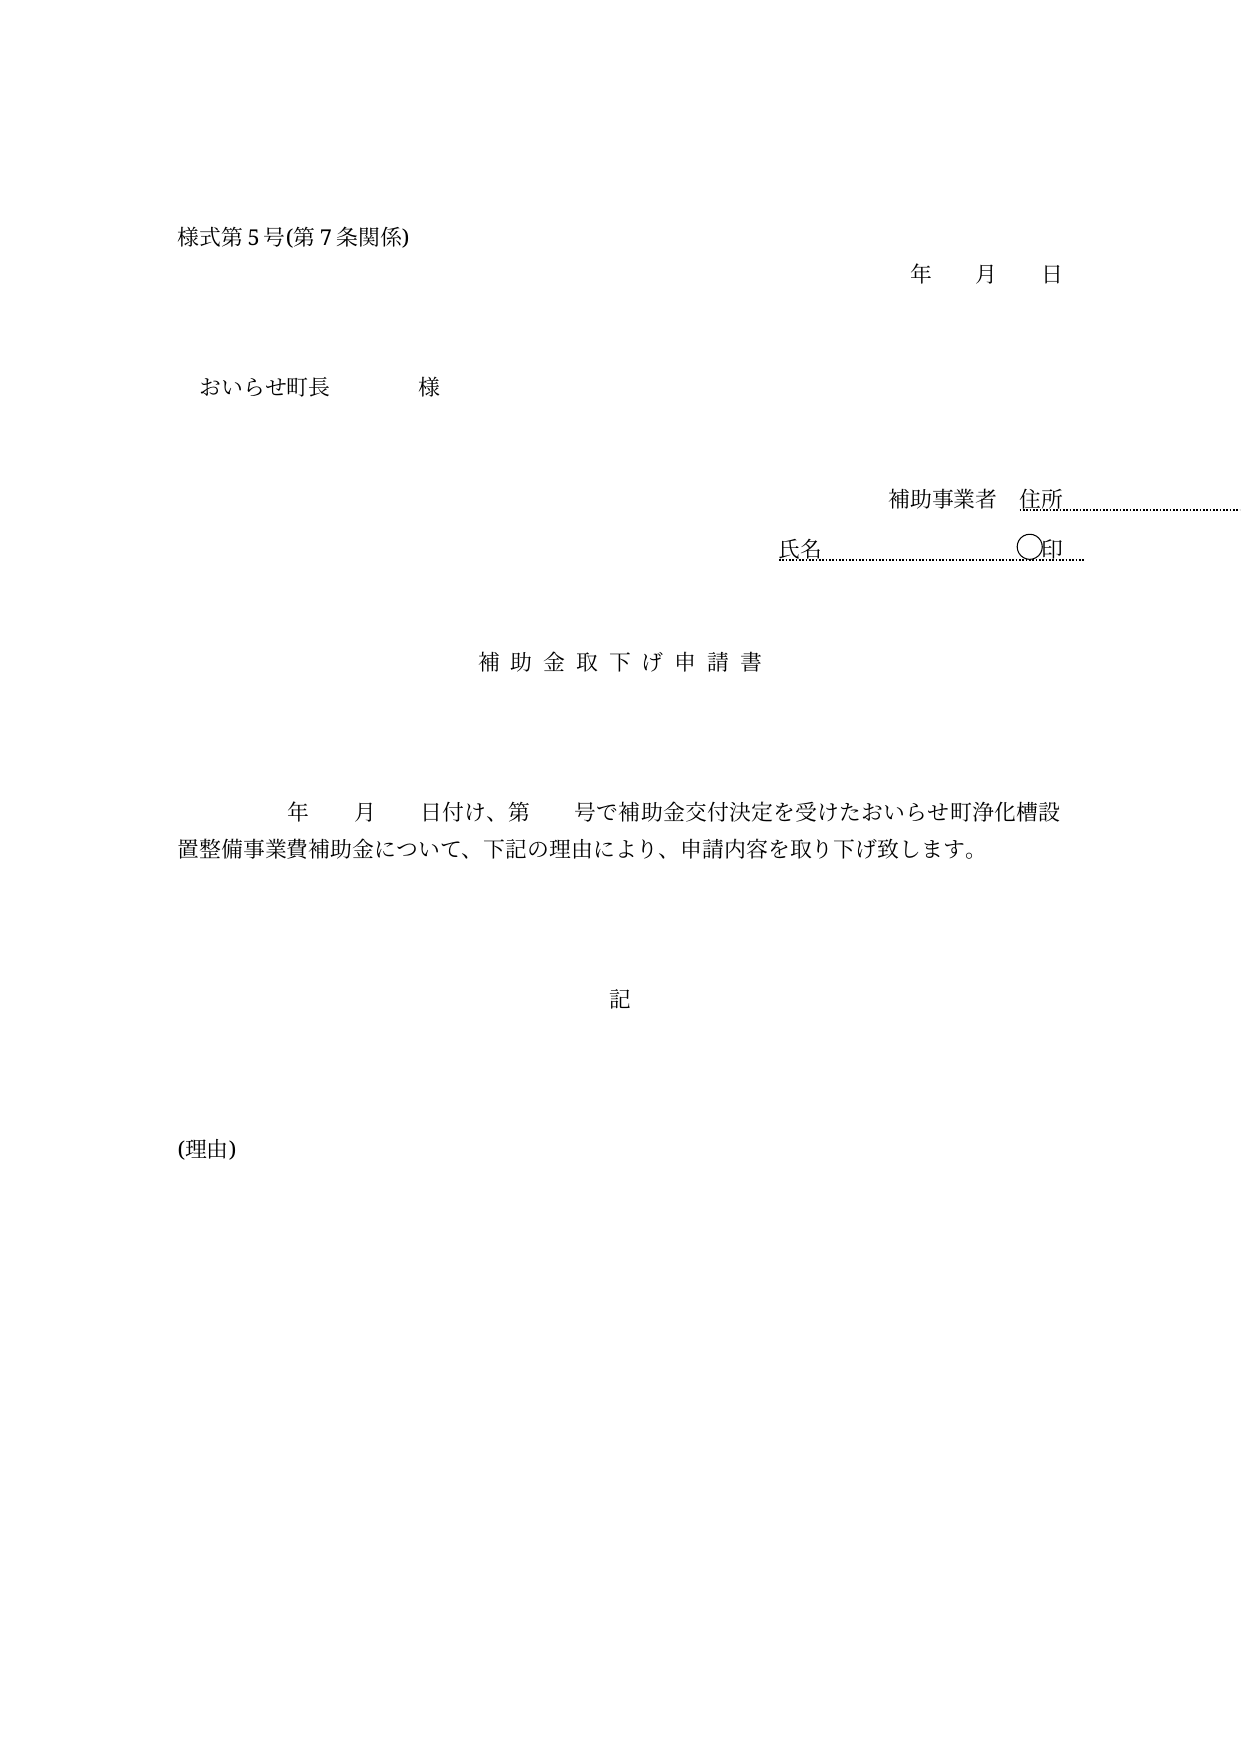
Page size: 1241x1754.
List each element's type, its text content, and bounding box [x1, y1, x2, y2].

text おいらせ町長 様 [177, 367, 1063, 404]
text 年 月 日 [177, 254, 1063, 292]
text 補助金取下げ申請書 [177, 642, 1063, 679]
text 記 [177, 979, 1063, 1017]
text 補助事業者 住所 [177, 479, 1063, 517]
text 氏名 印 [177, 529, 1063, 567]
text (理由) [177, 1129, 1063, 1167]
text 様式第5号(第7条関係) [177, 217, 1063, 254]
text 年 月 日付け、第 号で補助金交付決定を受けたおいらせ町浄化槽設置整備事業費補助金について、下記の理由により、申請内容を取り下げ致します。 [177, 792, 1063, 867]
